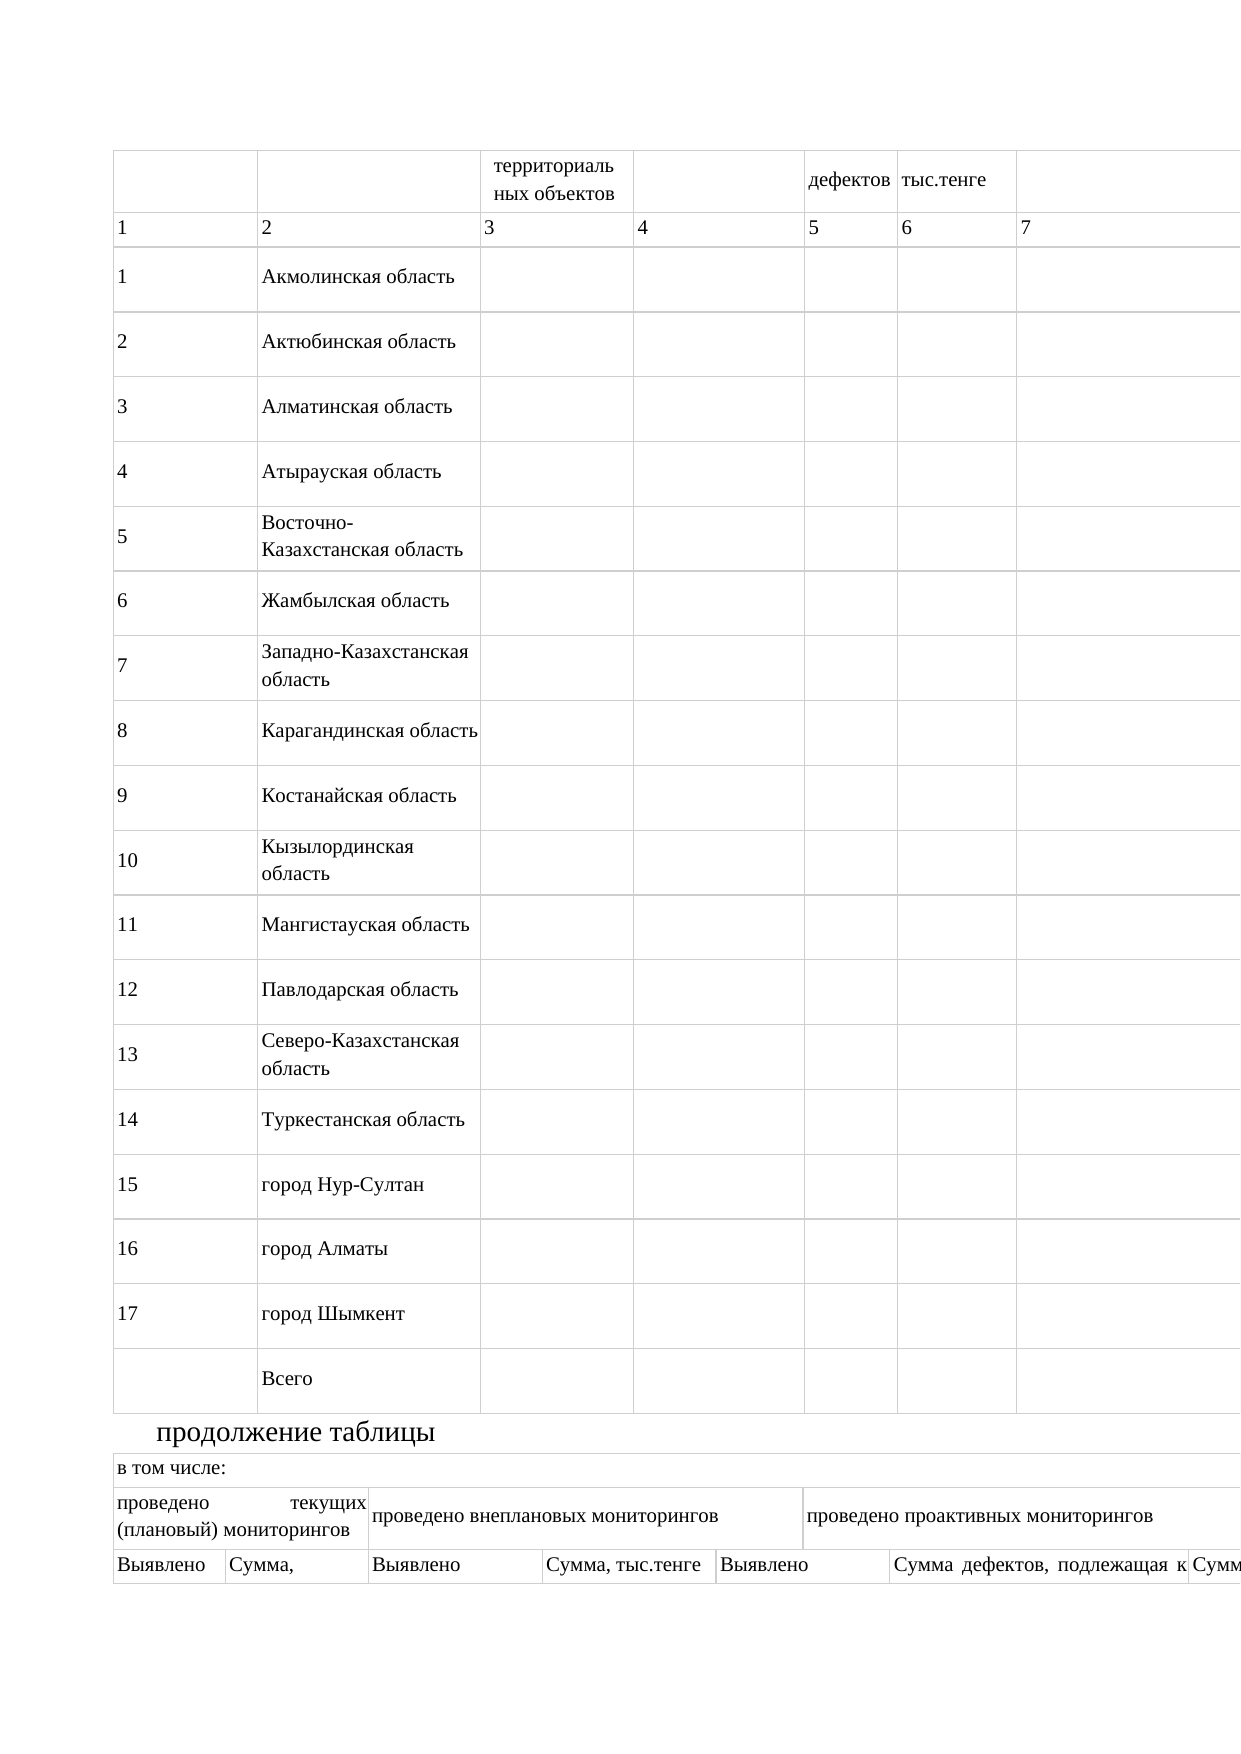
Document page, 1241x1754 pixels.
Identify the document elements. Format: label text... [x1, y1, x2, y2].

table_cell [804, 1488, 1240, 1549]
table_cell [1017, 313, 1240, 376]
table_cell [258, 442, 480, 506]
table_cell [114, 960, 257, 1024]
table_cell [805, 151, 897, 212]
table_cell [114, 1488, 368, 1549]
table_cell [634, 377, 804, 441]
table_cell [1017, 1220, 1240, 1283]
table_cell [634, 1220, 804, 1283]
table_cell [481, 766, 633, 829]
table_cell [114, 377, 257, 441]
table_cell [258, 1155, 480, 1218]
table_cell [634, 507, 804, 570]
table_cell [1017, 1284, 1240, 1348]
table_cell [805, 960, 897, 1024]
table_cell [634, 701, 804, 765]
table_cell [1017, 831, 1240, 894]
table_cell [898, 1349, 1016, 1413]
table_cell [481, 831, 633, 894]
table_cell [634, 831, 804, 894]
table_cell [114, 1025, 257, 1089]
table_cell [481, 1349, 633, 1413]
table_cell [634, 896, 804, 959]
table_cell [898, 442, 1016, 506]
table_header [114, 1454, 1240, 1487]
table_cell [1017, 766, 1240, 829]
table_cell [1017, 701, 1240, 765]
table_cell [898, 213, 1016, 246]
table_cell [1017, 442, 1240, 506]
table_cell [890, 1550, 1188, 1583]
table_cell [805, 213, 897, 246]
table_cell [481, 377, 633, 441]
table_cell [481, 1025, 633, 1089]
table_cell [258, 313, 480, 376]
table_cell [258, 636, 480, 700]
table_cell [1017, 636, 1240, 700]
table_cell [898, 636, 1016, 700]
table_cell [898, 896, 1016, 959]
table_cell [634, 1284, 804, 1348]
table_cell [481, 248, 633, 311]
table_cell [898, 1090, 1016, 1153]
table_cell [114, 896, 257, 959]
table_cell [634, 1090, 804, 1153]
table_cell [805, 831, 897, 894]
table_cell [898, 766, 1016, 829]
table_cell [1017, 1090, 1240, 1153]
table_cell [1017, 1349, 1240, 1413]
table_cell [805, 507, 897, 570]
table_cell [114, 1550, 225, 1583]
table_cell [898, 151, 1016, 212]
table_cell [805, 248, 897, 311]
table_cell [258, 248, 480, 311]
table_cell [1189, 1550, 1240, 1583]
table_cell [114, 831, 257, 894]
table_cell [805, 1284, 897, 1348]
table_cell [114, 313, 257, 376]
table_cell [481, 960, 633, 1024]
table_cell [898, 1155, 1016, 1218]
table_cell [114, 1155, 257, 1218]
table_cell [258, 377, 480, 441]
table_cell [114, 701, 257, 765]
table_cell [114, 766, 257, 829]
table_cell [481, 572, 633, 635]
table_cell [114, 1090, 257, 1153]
text продолжение таблицы [112, 1414, 1128, 1447]
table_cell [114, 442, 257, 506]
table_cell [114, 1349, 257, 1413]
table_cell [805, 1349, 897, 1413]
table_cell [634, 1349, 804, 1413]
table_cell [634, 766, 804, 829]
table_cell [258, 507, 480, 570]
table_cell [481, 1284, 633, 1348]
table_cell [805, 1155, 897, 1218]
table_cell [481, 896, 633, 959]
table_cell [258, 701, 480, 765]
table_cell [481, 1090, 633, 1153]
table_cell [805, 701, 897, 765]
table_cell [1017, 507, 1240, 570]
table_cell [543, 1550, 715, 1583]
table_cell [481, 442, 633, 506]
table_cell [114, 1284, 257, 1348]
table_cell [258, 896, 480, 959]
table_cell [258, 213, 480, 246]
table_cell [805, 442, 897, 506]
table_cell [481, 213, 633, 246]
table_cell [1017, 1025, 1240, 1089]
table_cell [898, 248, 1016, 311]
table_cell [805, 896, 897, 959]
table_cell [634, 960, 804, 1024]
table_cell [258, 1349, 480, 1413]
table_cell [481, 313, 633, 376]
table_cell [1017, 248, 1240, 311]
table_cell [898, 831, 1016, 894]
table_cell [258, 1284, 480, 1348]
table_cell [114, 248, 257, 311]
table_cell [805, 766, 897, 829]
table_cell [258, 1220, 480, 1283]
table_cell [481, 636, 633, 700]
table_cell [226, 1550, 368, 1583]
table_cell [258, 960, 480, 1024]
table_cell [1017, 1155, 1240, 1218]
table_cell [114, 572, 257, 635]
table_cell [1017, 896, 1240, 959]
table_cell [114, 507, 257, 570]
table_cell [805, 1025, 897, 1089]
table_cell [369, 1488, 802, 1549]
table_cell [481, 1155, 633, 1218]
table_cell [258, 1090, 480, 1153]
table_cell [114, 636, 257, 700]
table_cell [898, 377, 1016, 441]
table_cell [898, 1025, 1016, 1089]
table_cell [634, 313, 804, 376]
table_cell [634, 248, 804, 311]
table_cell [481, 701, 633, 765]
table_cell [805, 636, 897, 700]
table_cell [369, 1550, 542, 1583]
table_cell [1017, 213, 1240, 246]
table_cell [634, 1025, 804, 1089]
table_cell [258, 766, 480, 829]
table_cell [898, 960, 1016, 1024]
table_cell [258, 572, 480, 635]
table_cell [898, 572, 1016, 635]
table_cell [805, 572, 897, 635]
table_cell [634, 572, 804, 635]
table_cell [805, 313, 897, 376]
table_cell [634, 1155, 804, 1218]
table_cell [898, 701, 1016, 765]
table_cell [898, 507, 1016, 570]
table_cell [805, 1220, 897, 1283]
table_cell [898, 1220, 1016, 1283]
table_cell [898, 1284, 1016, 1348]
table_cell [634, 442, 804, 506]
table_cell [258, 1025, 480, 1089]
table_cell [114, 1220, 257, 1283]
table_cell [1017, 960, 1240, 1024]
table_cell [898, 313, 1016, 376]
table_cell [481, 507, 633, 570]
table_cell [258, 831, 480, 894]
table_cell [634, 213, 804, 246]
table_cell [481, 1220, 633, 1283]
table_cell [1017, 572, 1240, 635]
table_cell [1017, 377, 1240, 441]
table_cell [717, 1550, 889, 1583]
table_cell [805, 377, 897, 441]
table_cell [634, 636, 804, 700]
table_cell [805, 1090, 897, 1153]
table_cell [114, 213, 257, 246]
